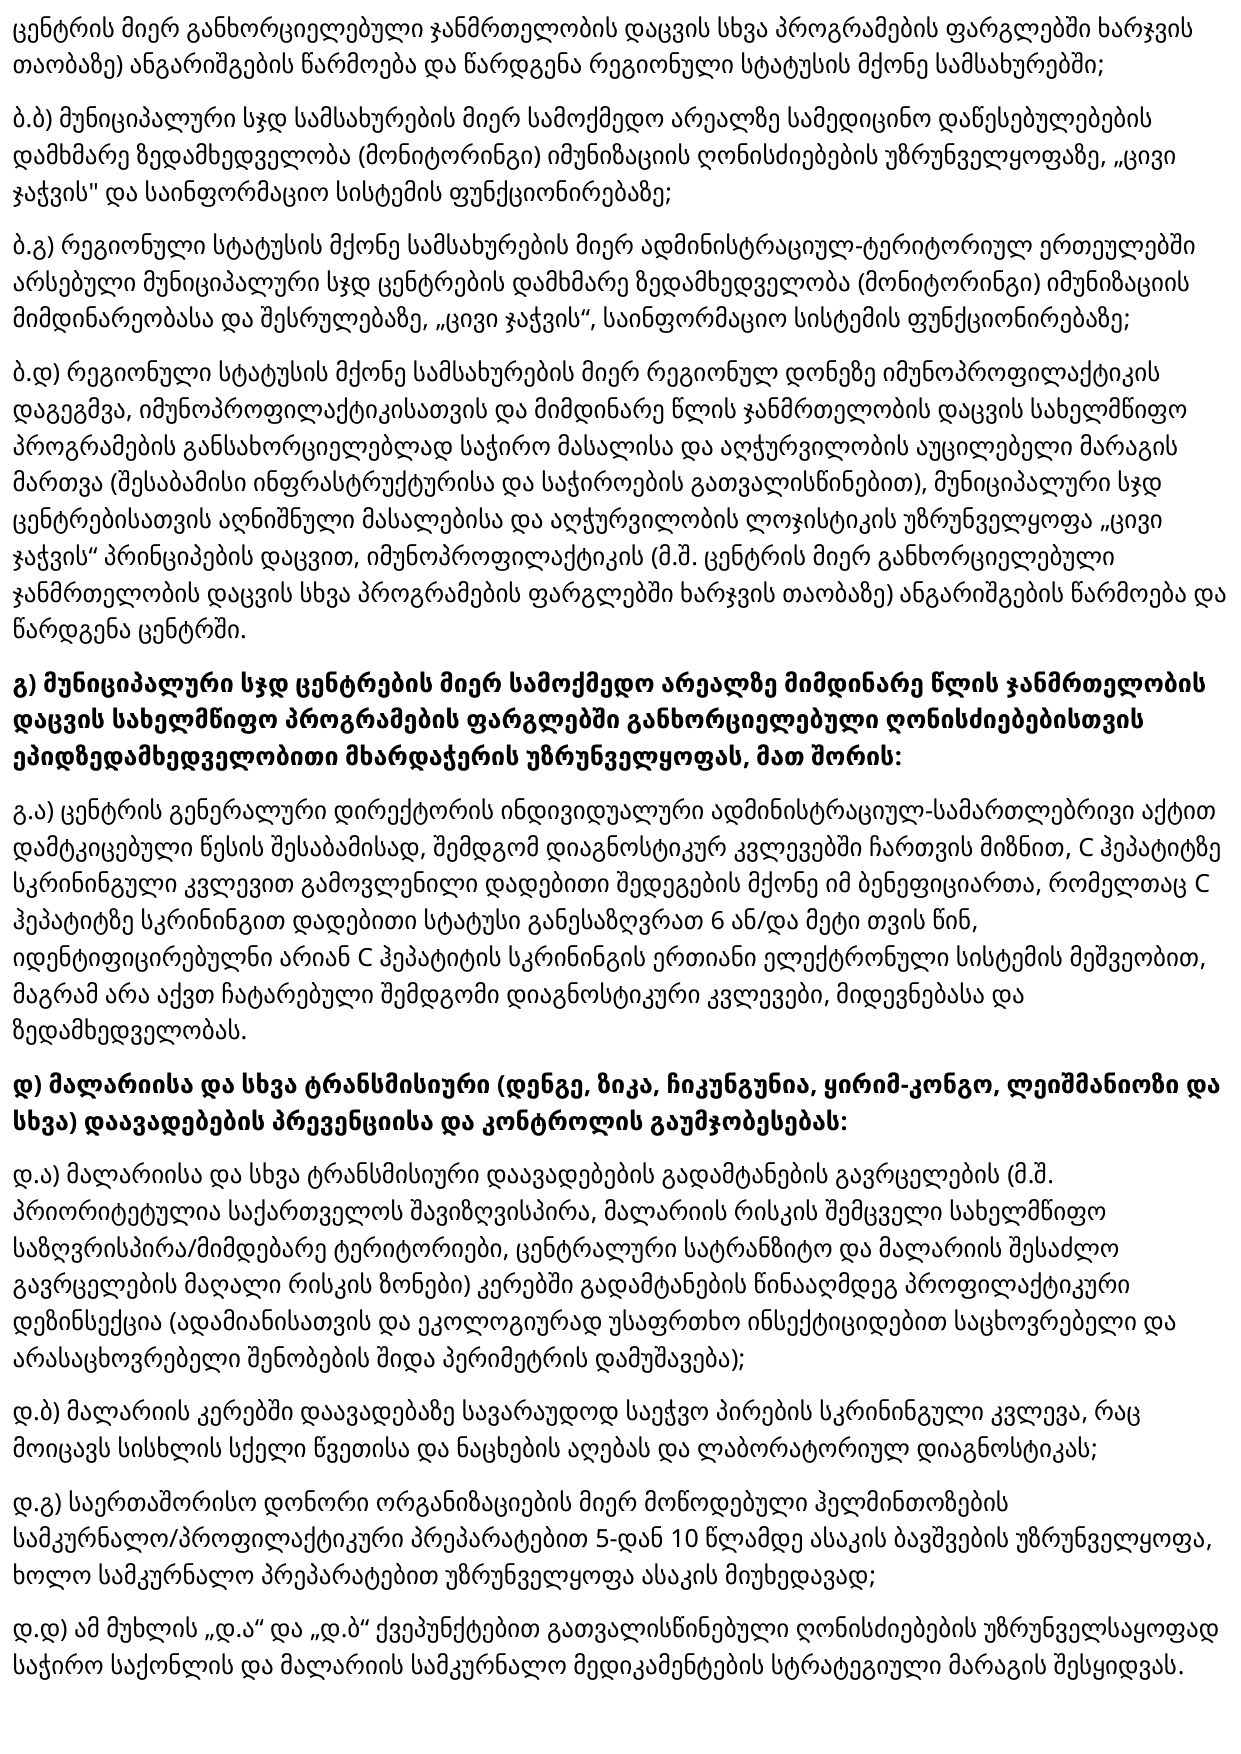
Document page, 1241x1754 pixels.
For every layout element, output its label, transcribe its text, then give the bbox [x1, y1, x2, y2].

text დ.დ) ამ მუხლის „დ.ა“ და „დ.ბ“ ქვეპუნქტებით გათვალისწინებული ღონისძიებების უზრუნველსაყოფად საჭირო საქონლის და მალარიის სამკურნალო მედიკამენტების სტრატეგიული მარაგის შესყიდვას. [12, 1611, 1230, 1682]
text გ.ა) ცენტრის გენერალური დირექტორის ინდივიდუალური ადმინისტრაციულ-სამართლებრივი აქტით დამტკიცებული წესის შესაბამისად, შემდგომ დიაგნოსტიკურ კვლევებში ჩართვის მიზნით, C ჰეპატიტზე სკრინინგული კვლევით გამოვლენილი დადებითი შედეგების მქონე იმ ბენეფიციართა, რომელთაც С ჰეპატიტზე სკრინინგით დადებითი სტატუსი განესაზღვრათ 6 ან/და მეტი თვის წინ, იდენტიფიცირებულნი არიან C ჰეპატიტის სკრინინგის ერთიანი ელექტრონული სისტემის მეშვეობით, მაგრამ არა აქვთ ჩატარებული შემდგომი დიაგნოსტიკური კვლევები, მიდევნებასა და ზედამხედველობას. [12, 792, 1230, 1047]
text დ.ბ) მალარიის კერებში დაავადებაზე სავარაუდოდ საეჭვო პირების სკრინინგული კვლევა, რაც მოიცავს სისხლის სქელი წვეთისა და ნაცხების აღებას და ლაბორატორიულ დიაგნოსტიკას; [12, 1394, 1230, 1465]
text დ) მალარიისა და სხვა ტრანსმისიური (დენგე, ზიკა, ჩიკუნგუნია, ყირიმ-კონგო, ლეიშმანიოზი და სხვა) დაავადებების პრევენციისა და კონტროლის გაუმჯობესებას: [12, 1066, 1230, 1137]
text ბ.გ) რეგიონული სტატუსის მქონე სამსახურების მიერ ადმინისტრაციულ-ტერიტორიულ ერთეულებში არსებული მუნიციპალური სჯდ ცენტრების დამხმარე ზედამხედველობა (მონიტორინგი) იმუნიზაციის მიმდინარეობასა და შესრულებაზე, „ცივი ჯაჭვის“, საინფორმაციო სისტემის ფუნქციონირებაზე; [12, 228, 1230, 335]
text ბ.ბ) მუნიციპალური სჯდ სამსახურების მიერ სამოქმედო არეალზე სამედიცინო დაწესებულებების დამხმარე ზედამხედველობა (მონიტორინგი) იმუნიზაციის ღონისძიებების უზრუნველყოფაზე, „ცივი ჯაჭვის" და საინფორმაციო სისტემის ფუნქციონირებაზე; [12, 101, 1230, 208]
text გ) მუნიციპალური სჯდ ცენტრების მიერ სამოქმედო არეალზე მიმდინარე წლის ჯანმრთელობის დაცვის სახელმწიფო პროგრამების ფარგლებში განხორციელებული ღონისძიებებისთვის ეპიდზედამხედველობითი მხარდაჭერის უზრუნველყოფას, მათ შორის: [12, 665, 1230, 773]
text ბ.დ) რეგიონული სტატუსის მქონე სამსახურების მიერ რეგიონულ დონეზე იმუნოპროფილაქტიკის დაგეგმვა, იმუნოპროფილაქტიკისათვის და მიმდინარე წლის ჯანმრთელობის დაცვის სახელმწიფო პროგრამების განსახორციელებლად საჭირო მასალისა და აღჭურვილობის აუცილებელი მარაგის მართვა (შესაბამისი ინფრასტრუქტურისა და საჭიროების გათვალისწინებით), მუნიციპალური სჯდ ცენტრებისათვის აღნიშნული მასალებისა და აღჭურვილობის ლოჯისტიკის უზრუნველყოფა „ცივი ჯაჭვის“ პრინციპების დაცვით, იმუნოპროფილაქტიკის (მ.შ. ცენტრის მიერ განხორციელებული ჯანმრთელობის დაცვის სხვა პროგრამების ფარგლებში ხარჯვის თაობაზე) ანგარიშგების წარმოება და წარდგენა ცენტრში. [12, 354, 1230, 646]
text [12, 10, 1230, 81]
text დ.გ) საერთაშორისო დონორი ორგანიზაციების მიერ მოწოდებული ჰელმინთოზების სამკურნალო/პროფილაქტიკური პრეპარატებით 5-დან 10 წლამდე ასაკის ბავშვების უზრუნველყოფა, ხოლო სამკურნალო პრეპარატებით უზრუნველყოფა ასაკის მიუხედავად; [12, 1484, 1230, 1592]
text დ.ა) მალარიისა და სხვა ტრანსმისიური დაავადებების გადამტანების გავრცელების (მ.შ. პრიორიტეტულია საქართველოს შავიზღვისპირა, მალარიის რისკის შემცველი სახელმწიფო საზღვრისპირა/მიმდებარე ტერიტორიები, ცენტრალური სატრანზიტო და მალარიის შესაძლო გავრცელების მაღალი რისკის ზონები) კერებში გადამტანების წინააღმდეგ პროფილაქტიკური დეზინსექცია (ადამიანისათვის და ეკოლოგიურად უსაფრთხო ინსექტიციდებით საცხოვრებელი და არასაცხოვრებელი შენობების შიდა პერიმეტრის დამუშავება); [12, 1157, 1230, 1374]
